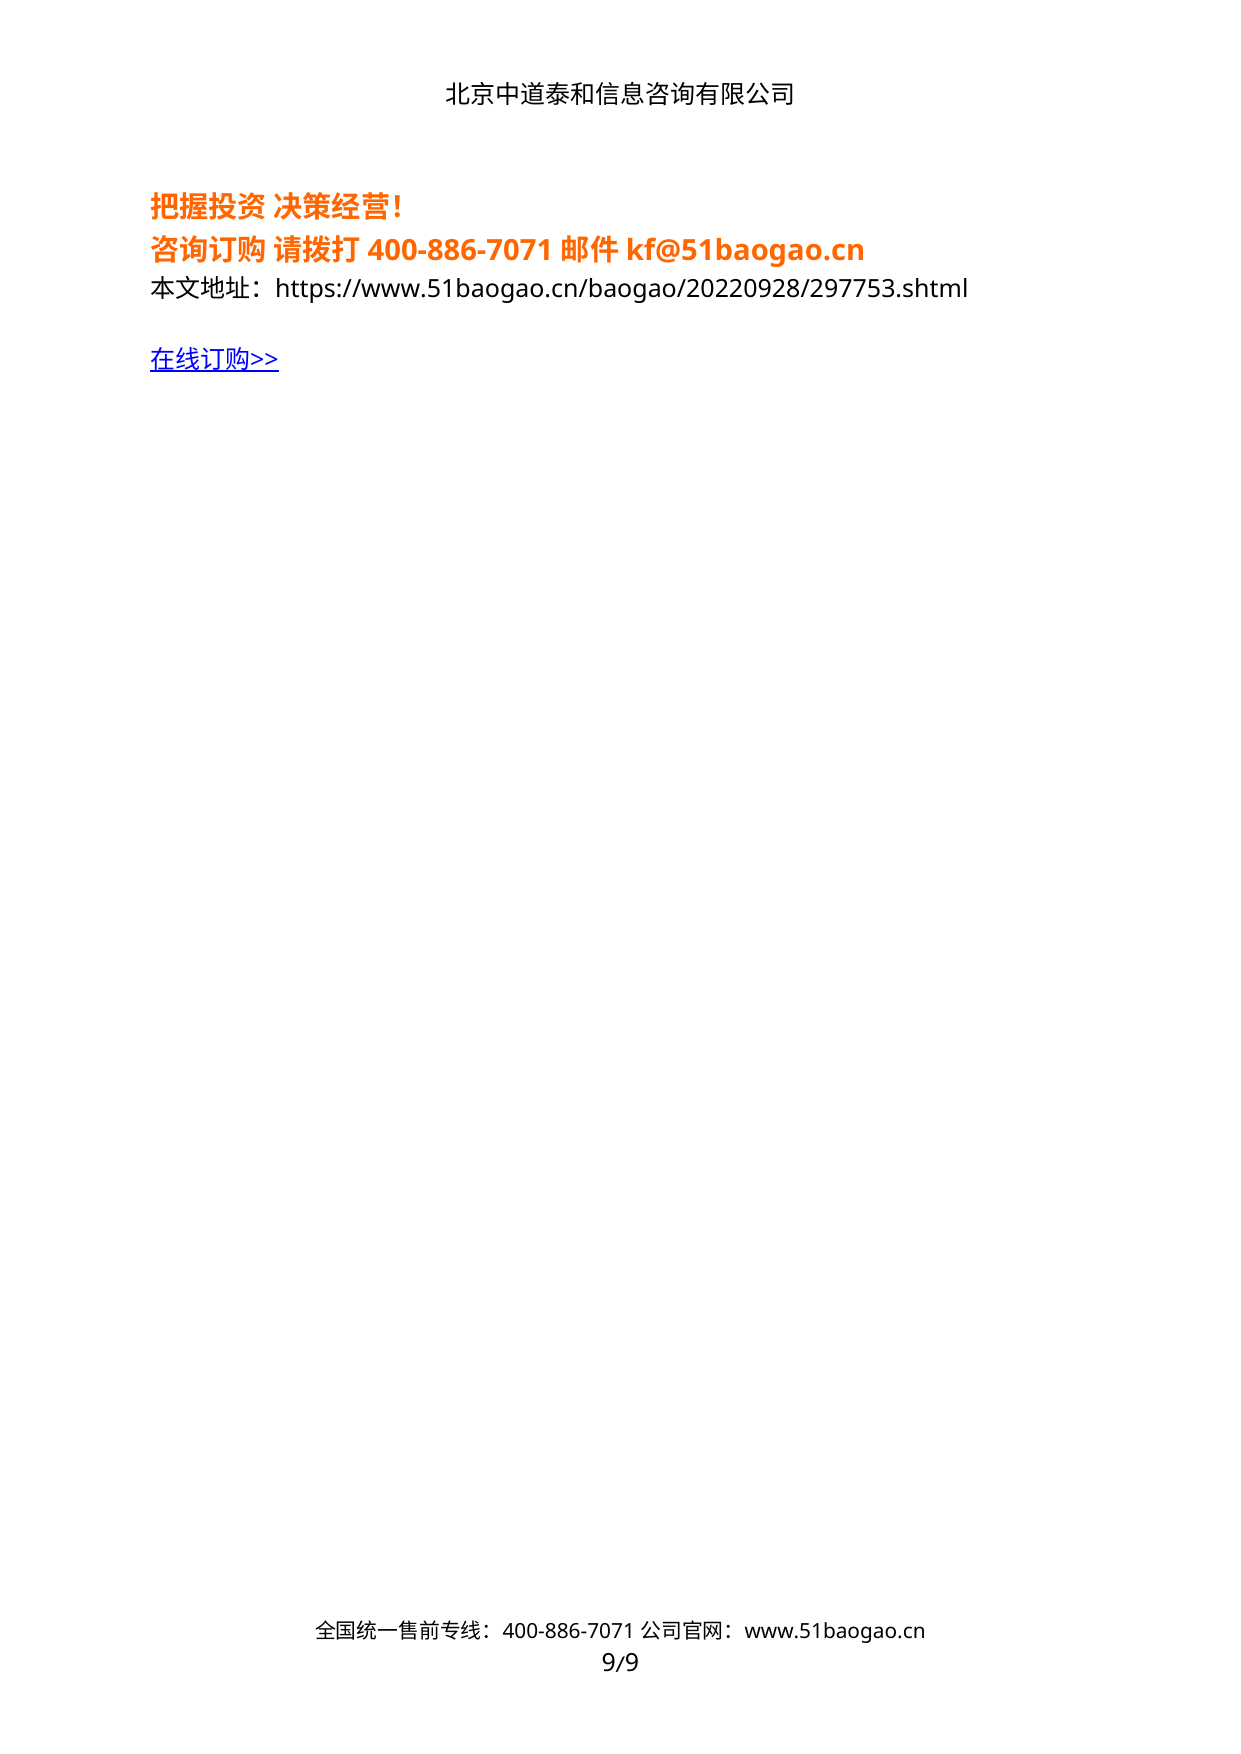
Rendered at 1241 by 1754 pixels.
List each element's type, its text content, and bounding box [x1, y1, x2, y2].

text 把握投资 决策经营！咨询订购 请拨打 400-886-7071 邮件 kf@51baogao.cn本文地址：https://www.51baogao.cn/baogao/20220928/297753.shtml [150, 150, 1090, 305]
text 在线订购>> [150, 305, 1090, 375]
